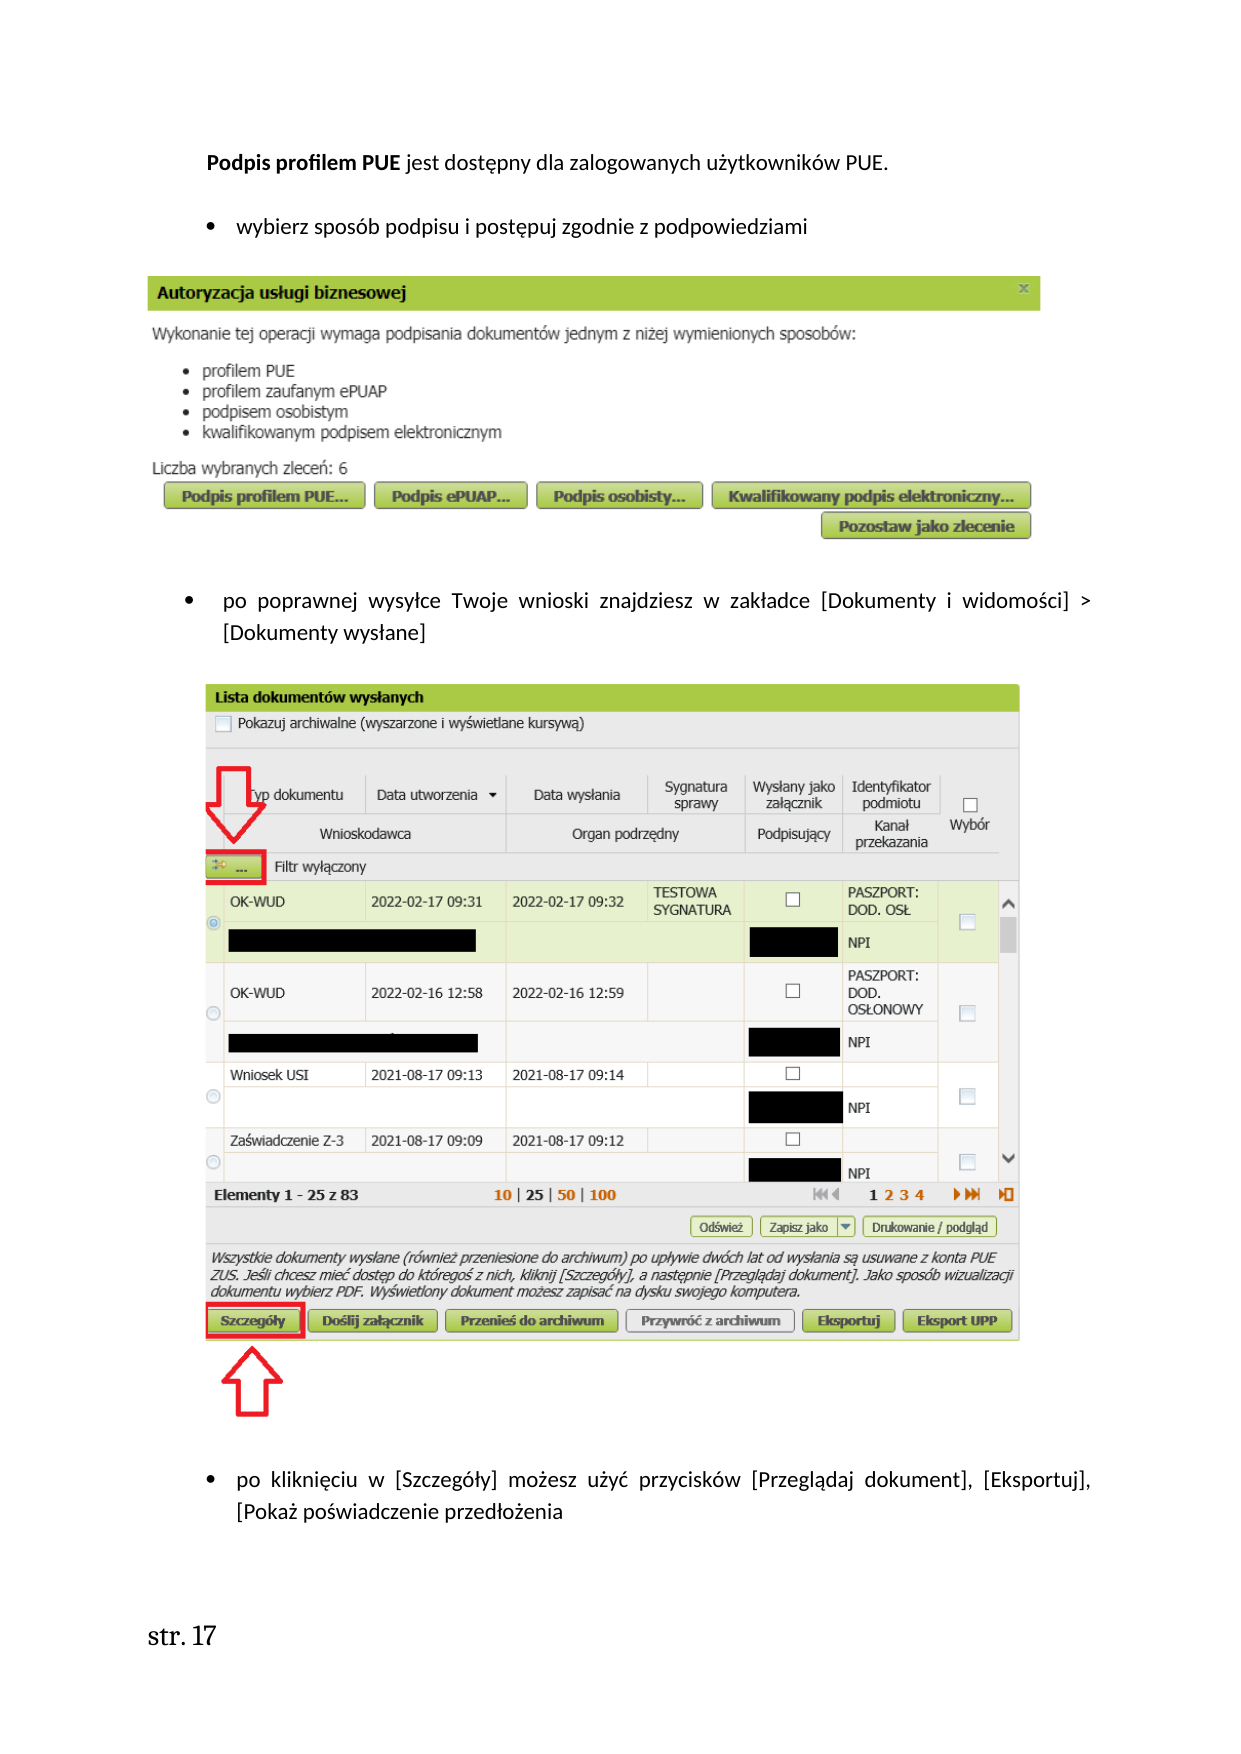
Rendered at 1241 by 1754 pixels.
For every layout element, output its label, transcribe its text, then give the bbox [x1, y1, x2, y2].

picture [205, 682, 1035, 1429]
list po poprawnej wysyłce Twoje wnioski znajdziesz w zakładce [Dokumenty i widomości] > [Dokumenty wysłane] [185, 586, 1093, 647]
text Podpis profilem PUE jest dostępny dla zalogowanych użytkowników PUE. [148, 148, 1093, 176]
list po kliknięciu w [Szczegóły] możesz użyć przycisków [Przeglądaj dokument], [Eksportuj], [Pokaż poświadczenie przedłożenia [207, 1465, 1093, 1525]
list wybierz sposób podpisu i postępuj zgodnie z podpowiedziami [207, 212, 1093, 240]
picture [147, 276, 1041, 550]
